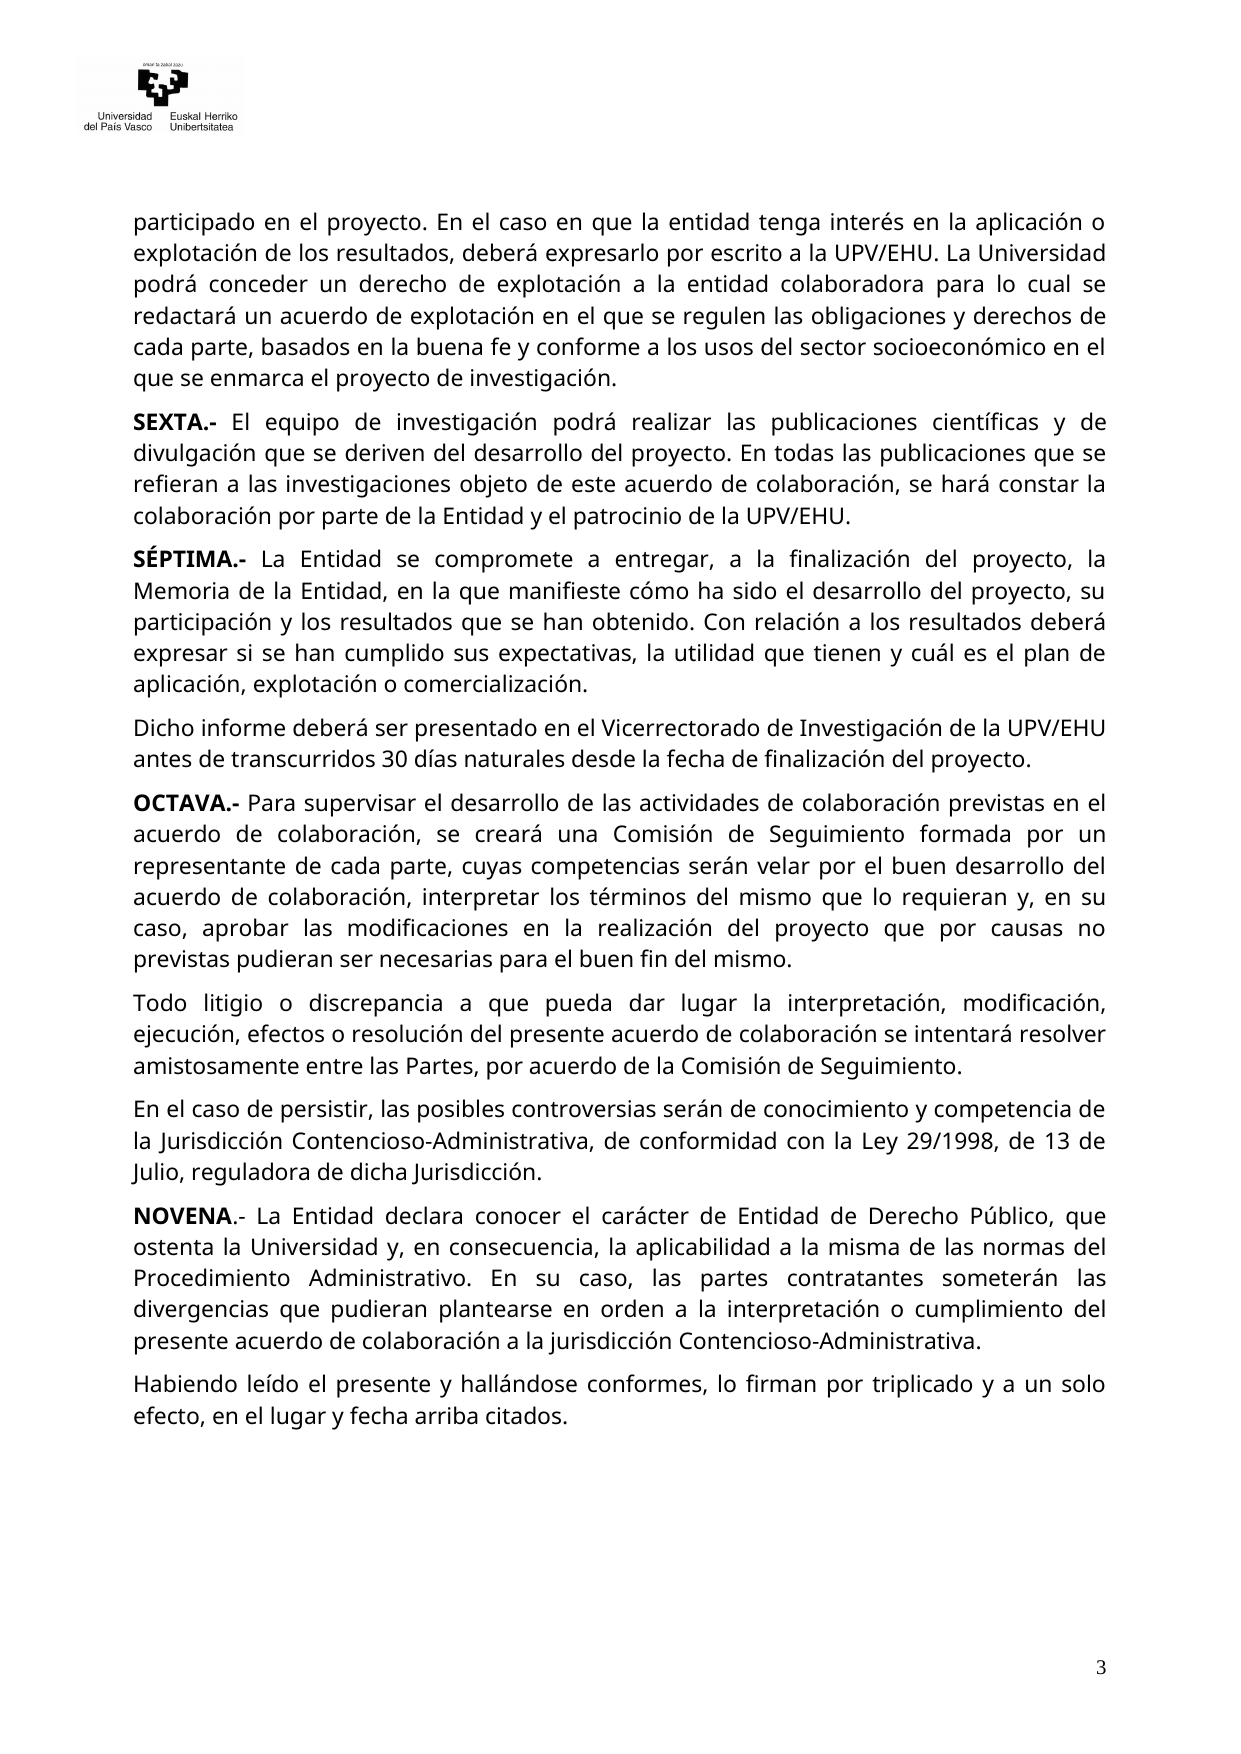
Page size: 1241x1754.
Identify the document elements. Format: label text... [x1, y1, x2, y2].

text Todo litigio o discrepancia a que pueda dar lugar la interpretación, modificación, ejecución, efectos o resolución del presente acuerdo de colaboración se intentará resolver amistosamente entre las Partes, por acuerdo de la Comisión de Seguimiento. [133, 987, 1107, 1081]
text Habiendo leído el presente y hallándose conformes, lo firman por triplicado y a un solo efecto, en el lugar y fecha arriba citados. [133, 1368, 1107, 1431]
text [133, 206, 1107, 393]
picture [76, 56, 246, 134]
text OCTAVA.- Para supervisar el desarrollo de las actividades de colaboración previstas en el acuerdo de colaboración, se creará una Comisión de Seguimiento formada por un representante de cada parte, cuyas competencias serán velar por el buen desarrollo del acuerdo de colaboración, interpretar los términos del mismo que lo requieran y, en su caso, aprobar las modificaciones en la realización del proyecto que por causas no previstas pudieran ser necesarias para el buen fin del mismo. [133, 787, 1107, 975]
text SÉPTIMA.- La Entidad se compromete a entregar, a la finalización del proyecto, la Memoria de la Entidad, en la que manifieste cómo ha sido el desarrollo del proyecto, su participación y los resultados que se han obtenido. Con relación a los resultados deberá expresar si se han cumplido sus expectativas, la utilidad que tienen y cuál es el plan de aplicación, explotación o comercialización. [133, 543, 1107, 700]
text SEXTA.- El equipo de investigación podrá realizar las publicaciones científicas y de divulgación que se deriven del desarrollo del proyecto. En todas las publicaciones que se refieran a las investigaciones objeto de este acuerdo de colaboración, se hará constar la colaboración por parte de la Entidad y el patrocinio de la UPV/EHU. [133, 406, 1107, 531]
text NOVENA.- La Entidad declara conocer el carácter de Entidad de Derecho Público, que ostenta la Universidad y, en consecuencia, la aplicabilidad a la misma de las normas del Procedimiento Administrativo. En su caso, las partes contratantes someterán las divergencias que pudieran plantearse en orden a la interpretación o cumplimiento del presente acuerdo de colaboración a la jurisdicción Contencioso-Administrativa. [133, 1200, 1107, 1356]
text En el caso de persistir, las posibles controversias serán de conocimiento y competencia de la Jurisdicción Contencioso-Administrativa, de conformidad con la Ley 29/1998, de 13 de Julio, reguladora de dicha Jurisdicción. [133, 1093, 1107, 1187]
text Dicho informe deberá ser presentado en el Vicerrectorado de Investigación de la UPV/EHU antes de transcurridos 30 días naturales desde la fecha de finalización del proyecto. [133, 712, 1107, 775]
